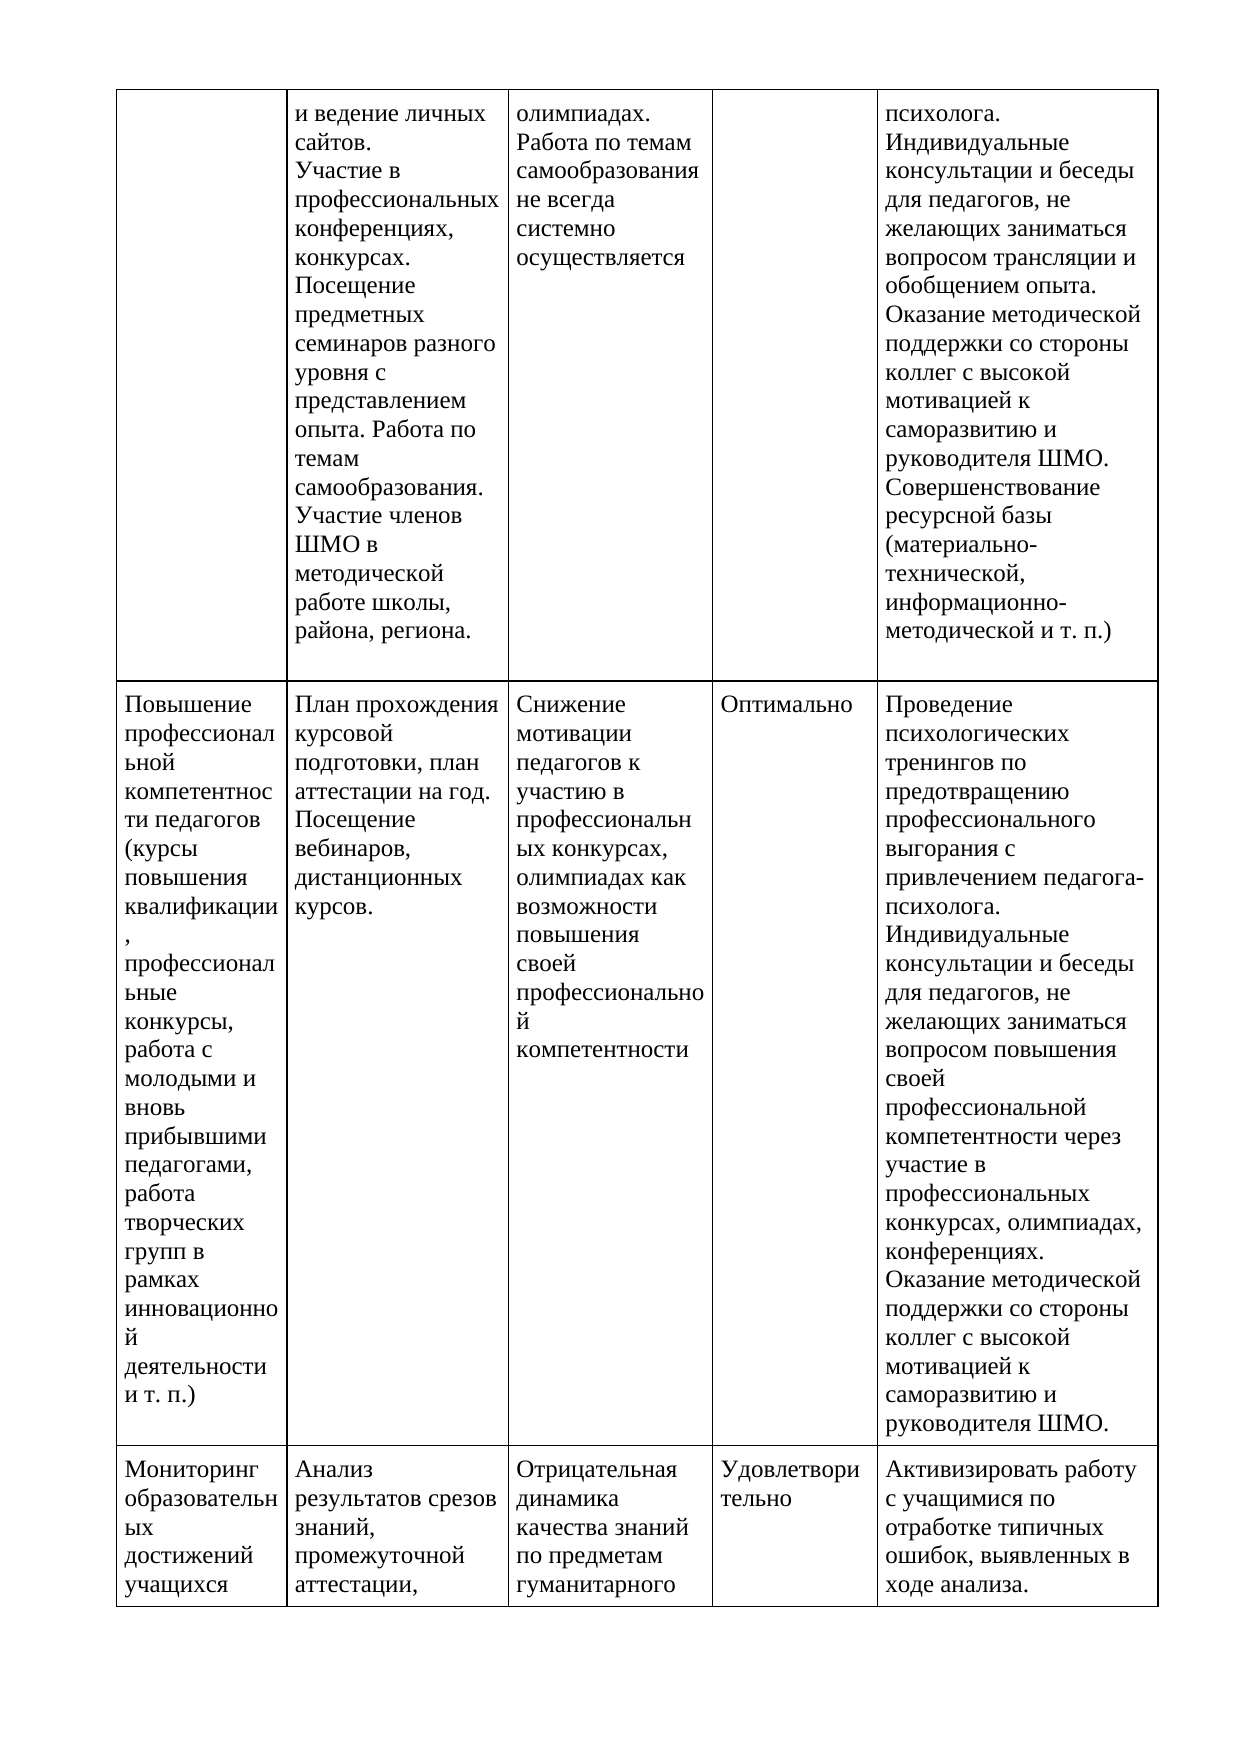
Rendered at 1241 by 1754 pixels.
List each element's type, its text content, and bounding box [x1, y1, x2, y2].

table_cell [509, 90, 712, 680]
table_cell Оптимально [713, 682, 877, 1445]
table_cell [117, 1446, 286, 1606]
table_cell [878, 90, 1157, 680]
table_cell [288, 90, 508, 680]
table_cell Снижение мотивации педагогов к участию в профессиональных конкурсах, олимпиадах как возможности повышения своей профессиональной компетентности [509, 682, 712, 1445]
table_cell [509, 1446, 712, 1606]
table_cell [288, 1446, 508, 1606]
table_cell Удовлетворительно [713, 1446, 877, 1606]
table_cell План прохождения курсовой подготовки, план аттестации на год. Посещение вебинаров, дистанционных курсов. [288, 682, 508, 1445]
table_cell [878, 1446, 1157, 1606]
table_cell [117, 90, 286, 680]
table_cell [713, 90, 877, 680]
table_cell Проведение психологических тренингов по предотвращению профессионального выгорания с привлечением педагога-психолога. Индивидуальные консультации и беседы для педагогов, не желающих заниматься вопросом повышения своей профессиональной компетентности через участие в профессиональных конкурсах, олимпиадах, конференциях. Оказание методической поддержки со стороны коллег с высокой мотивацией к саморазвитию и руководителя ШМО. [878, 682, 1157, 1445]
table_cell Повышение профессиональной компетентности педагогов (курсы повышения квалификации, профессиональные конкурсы, работа с молодыми и вновь прибывшими педагогами, работа творческих групп в рамках инновационной деятельности и т. п.) [117, 682, 286, 1445]
